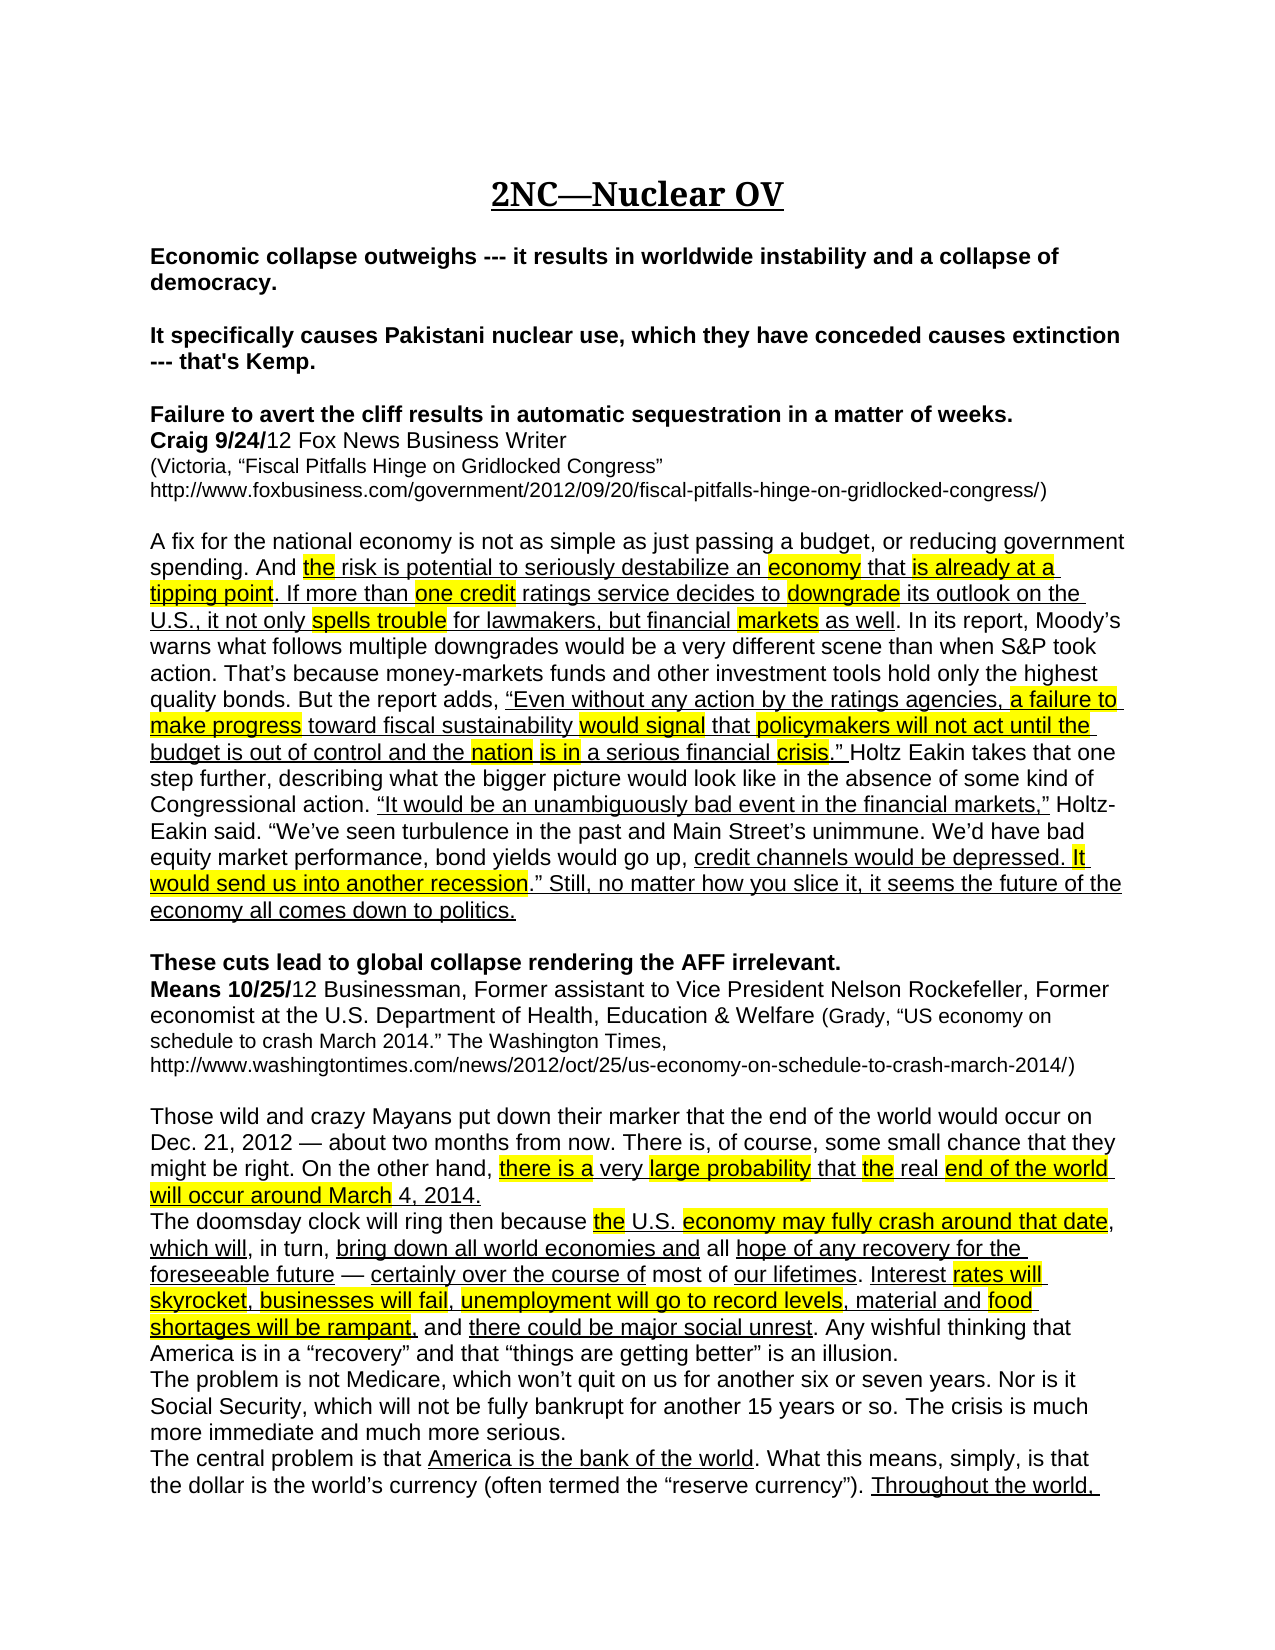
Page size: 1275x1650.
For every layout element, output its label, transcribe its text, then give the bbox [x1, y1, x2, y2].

subtitle 2NC—Nuclear OV [150, 171, 1125, 216]
text (Victoria, “Fiscal Pitfalls Hinge on Gridlocked Congress” http://www.foxbusiness.com/government/2012/09/20/fiscal-pitfalls-hinge-on-gridlocked-congress/) [150, 453, 1125, 501]
text Those wild and crazy Mayans put down their marker that the end of the world would occur on Dec. 21, 2012 — about two months from now. There is, of course, some small chance that they might be right. On the other hand, there is a very large probability that the real end of the world will occur around March 4, 2014. [150, 1103, 1125, 1208]
text A fix for the national economy is not as simple as just passing a budget, or reducing government spending. And the risk is potential to seriously destabilize an economy that is already at a tipping point. If more than one credit ratings service decides to downgrade its outlook on the U.S., it not only spells trouble for lawmakers, but financial markets as well. In its report, Moody’s warns what follows multiple downgrades would be a very different scene than when S&P took action. That’s because money-markets funds and other investment tools hold only the highest quality bonds. But the report adds, “Even without any action by the ratings agencies, a failure to make progress toward fiscal sustainability would signal that policymakers will not act until the budget is out of control and the nation is in a serious financial crisis.” Holtz Eakin takes that one step further, describing what the bigger picture would look like in the absence of some kind of Congressional action. “It would be an unambiguously bad event in the financial markets,” Holtz-Eakin said. “We’ve seen turbulence in the past and Main Street’s unimmune. We’d have bad equity market performance, bond yields would go up, credit channels would be depressed. It would send us into another recession.” Still, no matter how you slice it, it seems the future of the economy all comes down to politics. [150, 528, 1125, 923]
text Failure to avert the cliff results in automatic sequestration in a matter of weeks. [150, 401, 1125, 427]
text Economic collapse outweighs --- it results in worldwide instability and a collapse of democracy. [150, 243, 1125, 295]
text It specifically causes Pakistani nuclear use, which they have conceded causes extinction --- that's Kemp. [150, 322, 1125, 374]
text The problem is not Medicare, which won’t quit on us for another six or seven years. Nor is it Social Security, which will not be fully bankrupt for another 15 years or so. The crisis is much more immediate and much more serious. [150, 1366, 1125, 1445]
text The doomsday clock will ring then because the U.S. economy may fully crash around that date, which will, in turn, bring down all world economies and all hope of any recovery for the foreseeable future — certainly over the course of most of our lifetimes. Interest rates will skyrocket, businesses will fail, unemployment will go to record levels, material and food shortages will be rampant, and there could be major social unrest. Any wishful thinking that America is in a “recovery” and that “things are getting better” is an illusion. [150, 1208, 1125, 1366]
text These cuts lead to global collapse rendering the AFF irrelevant. [150, 949, 1125, 976]
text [150, 1445, 1125, 1498]
text Means 10/25/12 Businessman, Former assistant to Vice President Nelson Rockefeller, Former economist at the U.S. Department of Health, Education & Welfare (Grady, “US economy on schedule to crash March 2014.” The Washington Times, http://www.washingtontimes.com/news/2012/oct/25/us-economy-on-schedule-to-crash-march-2014/) [150, 976, 1125, 1076]
text Craig 9/24/12 Fox News Business Writer [150, 427, 1125, 453]
